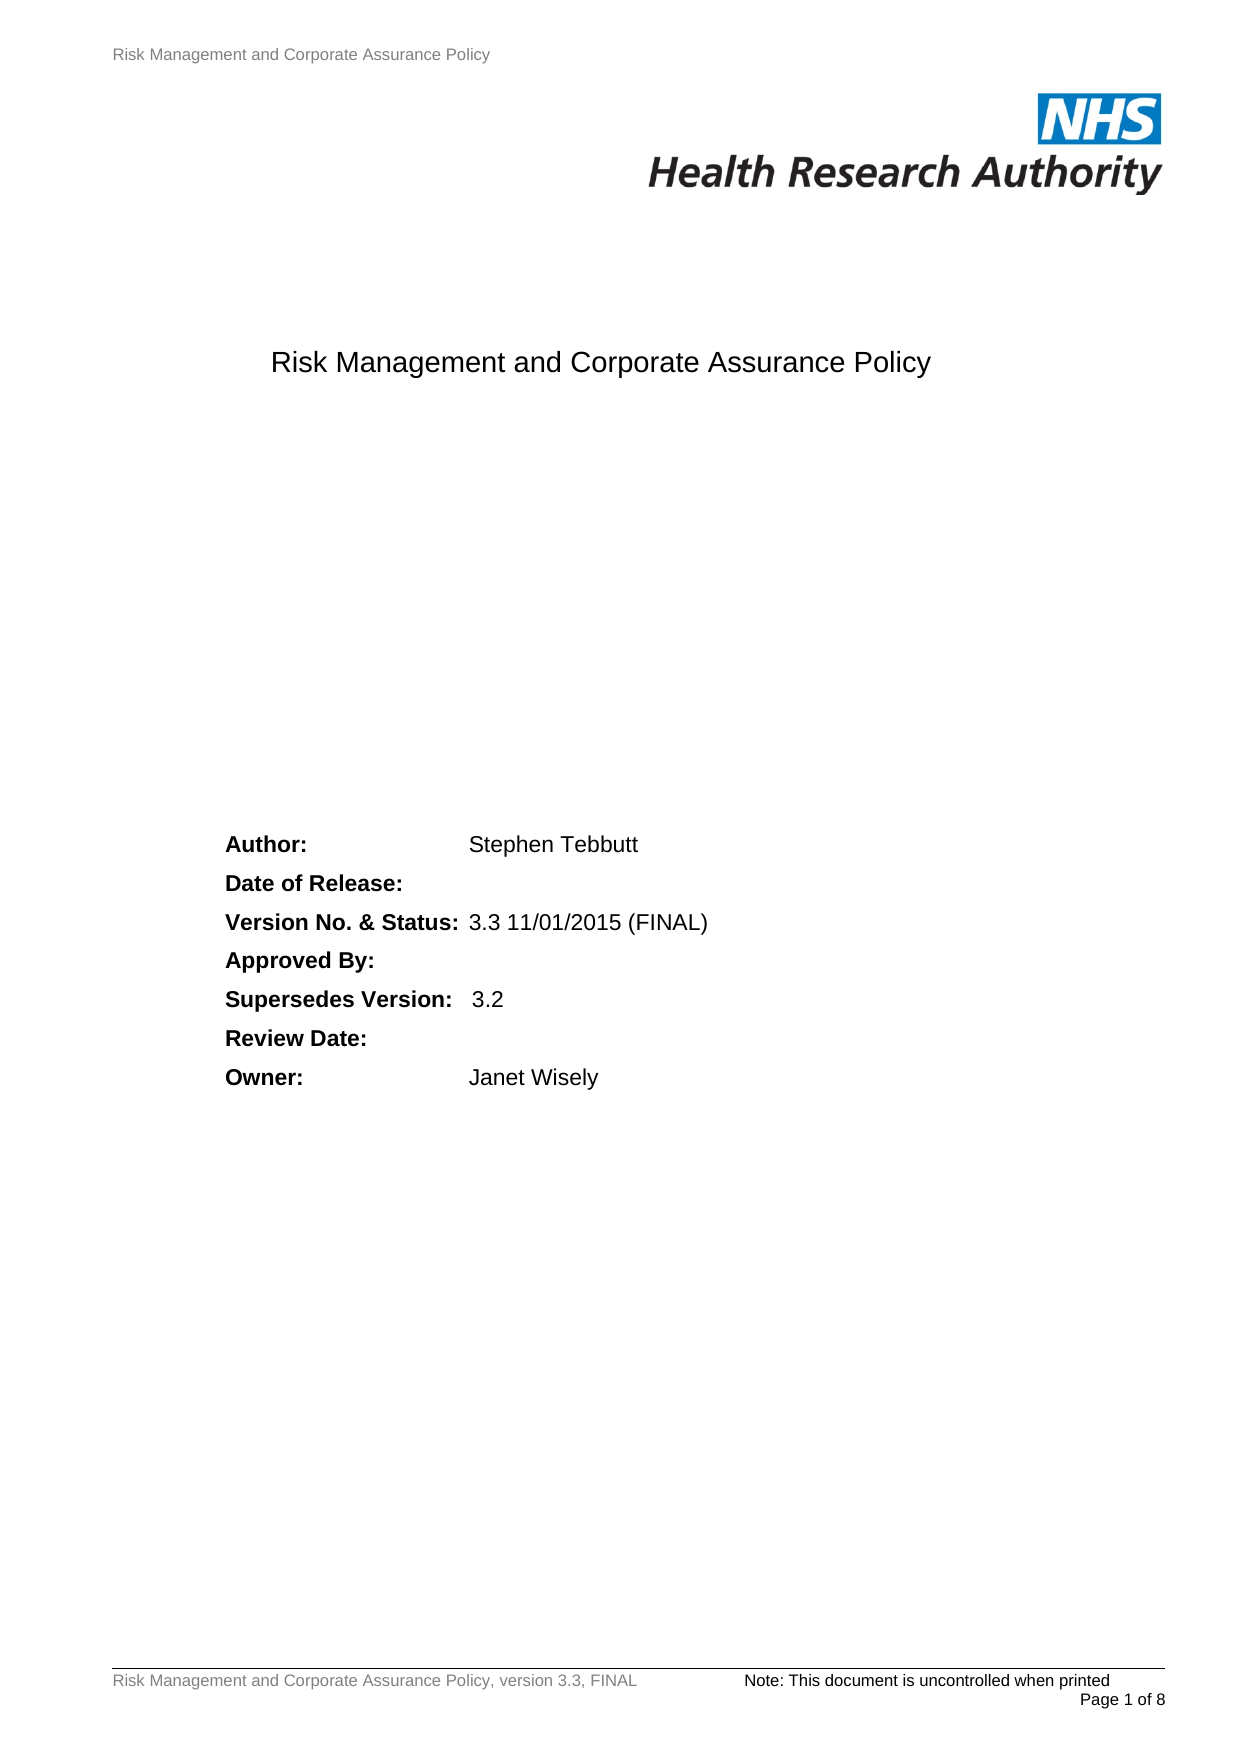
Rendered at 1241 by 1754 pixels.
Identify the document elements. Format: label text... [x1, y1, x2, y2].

text Review Date: [225, 1025, 1165, 1052]
text Version No. & Status: 3.3 11/01/2015 (FINAL) [225, 909, 1165, 935]
text Author: Stephen Tebbutt [171, 831, 1165, 857]
text Date of Release: [225, 870, 1165, 896]
text Owner: Janet Wisely [225, 1064, 1165, 1090]
text Supersedes Version: 3.2 [225, 986, 1165, 1013]
title Risk Management and Corporate Assurance Policy [112, 346, 1090, 379]
picture [648, 93, 1163, 194]
text Approved By: [225, 947, 1165, 974]
